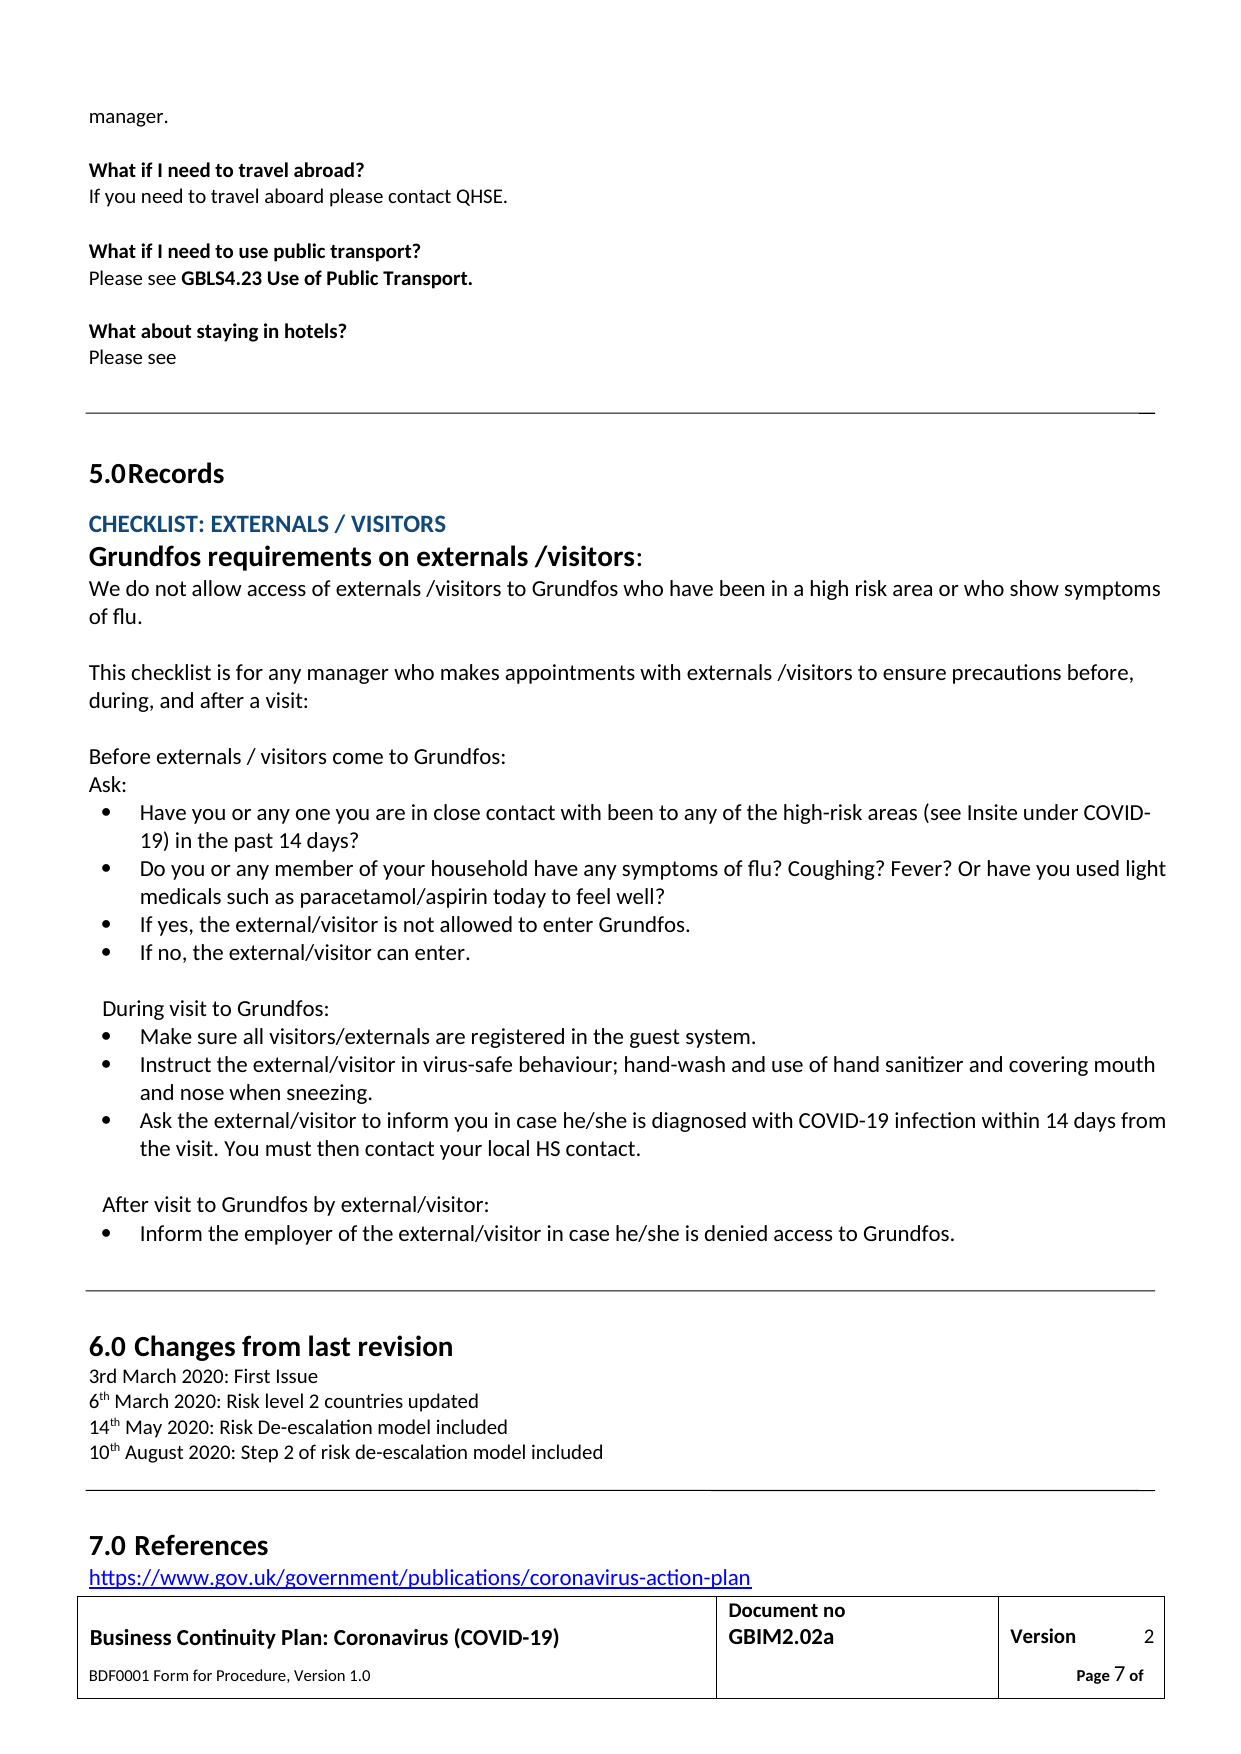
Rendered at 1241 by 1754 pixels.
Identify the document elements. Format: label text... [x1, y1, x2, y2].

text Please see [88, 344, 1176, 370]
list Ask the external/visitor to inform you in case he/she is diagnosed with COVID-19 infection within 14 days from the visit. You must then contact your local HS contact. [102, 1107, 1176, 1163]
text 3rd March 2020: First Issue [88, 1363, 1176, 1389]
subtitle What if I need to use public transport? [64, 238, 1176, 264]
text What about staying in hotels? [88, 318, 1176, 343]
text 14th May 2020: Risk De-escalation model included [88, 1414, 1176, 1439]
text We do not allow access of externals /visitors to Grundfos who have been in a high risk area or who show symptoms of flu. [88, 574, 1176, 630]
text Grundfos requirements on externals /visitors: [88, 538, 1176, 574]
list Do you or any member of your household have any symptoms of flu? Coughing? Fever? Or have you used light medicals such as paracetamol/aspirin today to feel well? [102, 854, 1176, 910]
text Please see GBLS4.23 Use of Public Transport. [88, 265, 1176, 290]
text CHECKLIST: EXTERNALS / VISITORS [88, 508, 1176, 538]
text 6th March 2020: Risk level 2 countries updated [88, 1389, 1176, 1414]
list Instruct the external/visitor in virus-safe behaviour; hand-wash and use of hand sanitizer and covering mouth and nose when sneezing. [102, 1051, 1176, 1107]
text Before externals / visitors come to Grundfos: [88, 742, 1176, 770]
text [88, 103, 1176, 128]
subtitle What if I need to travel abroad? [64, 157, 1176, 182]
list Have you or any one you are in close contact with been to any of the high-risk areas (see Insite under COVID-19) in the past 14 days? [102, 798, 1176, 854]
text https://www.gov.uk/government/publications/coronavirus-action-plan [88, 1563, 1176, 1591]
text 10th August 2020: Step 2 of risk de-escalation model included [88, 1439, 1176, 1465]
text After visit to Grundfos by external/visitor: [102, 1191, 1176, 1219]
list If no, the external/visitor can enter. [102, 938, 1176, 966]
list Changes from last revision [88, 1328, 1176, 1363]
list Inform the employer of the external/visitor in case he/she is denied access to Grundfos. [102, 1219, 1176, 1247]
text This checklist is for any manager who makes appointments with externals /visitors to ensure precautions before, during, and after a visit: [88, 658, 1176, 714]
list References [88, 1527, 1176, 1563]
text If you need to travel aboard please contact QHSE. [88, 183, 1176, 209]
text During visit to Grundfos: [102, 994, 1176, 1022]
subtitle Records [88, 455, 1176, 491]
list Make sure all visitors/externals are registered in the guest system. [102, 1022, 1176, 1051]
text Ask: [88, 770, 1176, 798]
list If yes, the external/visitor is not allowed to enter Grundfos. [102, 910, 1176, 938]
